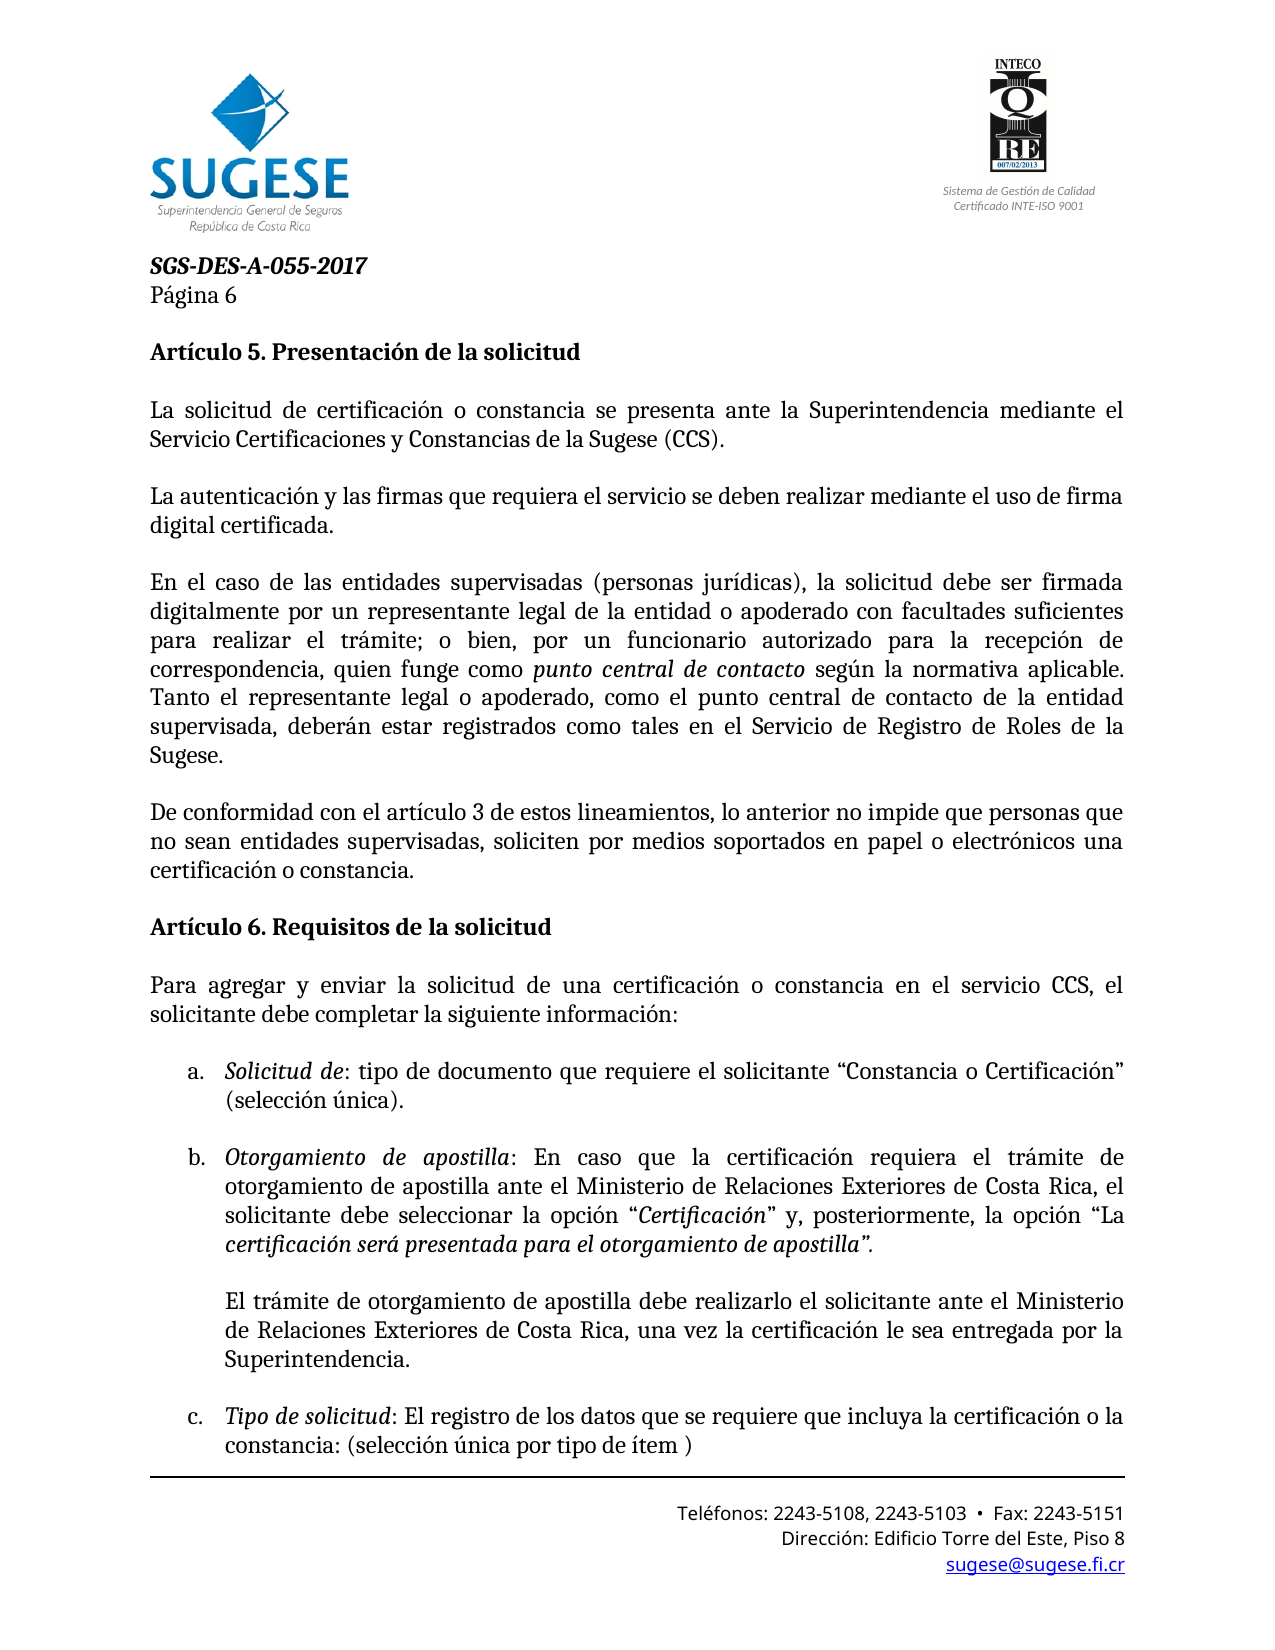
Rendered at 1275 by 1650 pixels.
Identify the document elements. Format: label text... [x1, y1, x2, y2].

text La solicitud de certificación o constancia se presenta ante la Superintendencia mediante el Servicio Certificaciones y Constancias de la Sugese (CCS). [150, 396, 1125, 453]
list El trámite de otorgamiento de apostilla debe realizarlo el solicitante ante el Ministerio de Relaciones Exteriores de Costa Rica, una vez la certificación le sea entregada por la Superintendencia. [225, 1287, 1125, 1373]
picture [981, 50, 1057, 183]
text Para agregar y enviar la solicitud de una certificación o constancia en el servicio CCS, el solicitante debe completar la siguiente información: [150, 971, 1125, 1028]
text En el caso de las entidades supervisadas (personas jurídicas), la solicitud debe ser firmada digitalmente por un representante legal de la entidad o apoderado con facultades suficientes para realizar el trámite; o bien, por un funcionario autorizado para la recepción de correspondencia, quien funge como punto central de contacto según la normativa aplicable. Tanto el representante legal o apoderado, como el punto central de contacto de la entidad supervisada, deberán estar registrados como tales en el Servicio de Registro de Roles de la Sugese. [150, 568, 1125, 769]
list Otorgamiento de apostilla: En caso que la certificación requiera el trámite de otorgamiento de apostilla ante el Ministerio de Relaciones Exteriores de Costa Rica, el solicitante debe seleccionar la opción “Certificación” y, posteriormente, la opción “La certificación será presentada para el otorgamiento de apostilla”. [187, 1143, 1125, 1258]
list Solicitud de: tipo de documento que requiere el solicitante “Constancia o Certificación” (selección única). [187, 1057, 1125, 1114]
picture [150, 73, 349, 233]
text Artículo 6. Requisitos de la solicitud [150, 913, 1125, 942]
list Tipo de solicitud: El registro de los datos que se requiere que incluya la certificación o la constancia: (selección única por tipo de ítem ) [187, 1402, 1125, 1459]
list Artículo 5. Presentación de la solicitud [150, 338, 1125, 367]
text La autenticación y las firmas que requiera el servicio se deben realizar mediante el uso de firma digital certificada. [150, 482, 1125, 539]
text De conformidad con el artículo 3 de estos lineamientos, lo anterior no impide que personas que no sean entidades supervisadas, soliciten por medios soportados en papel o electrónicos una certificación o constancia. [150, 798, 1125, 884]
